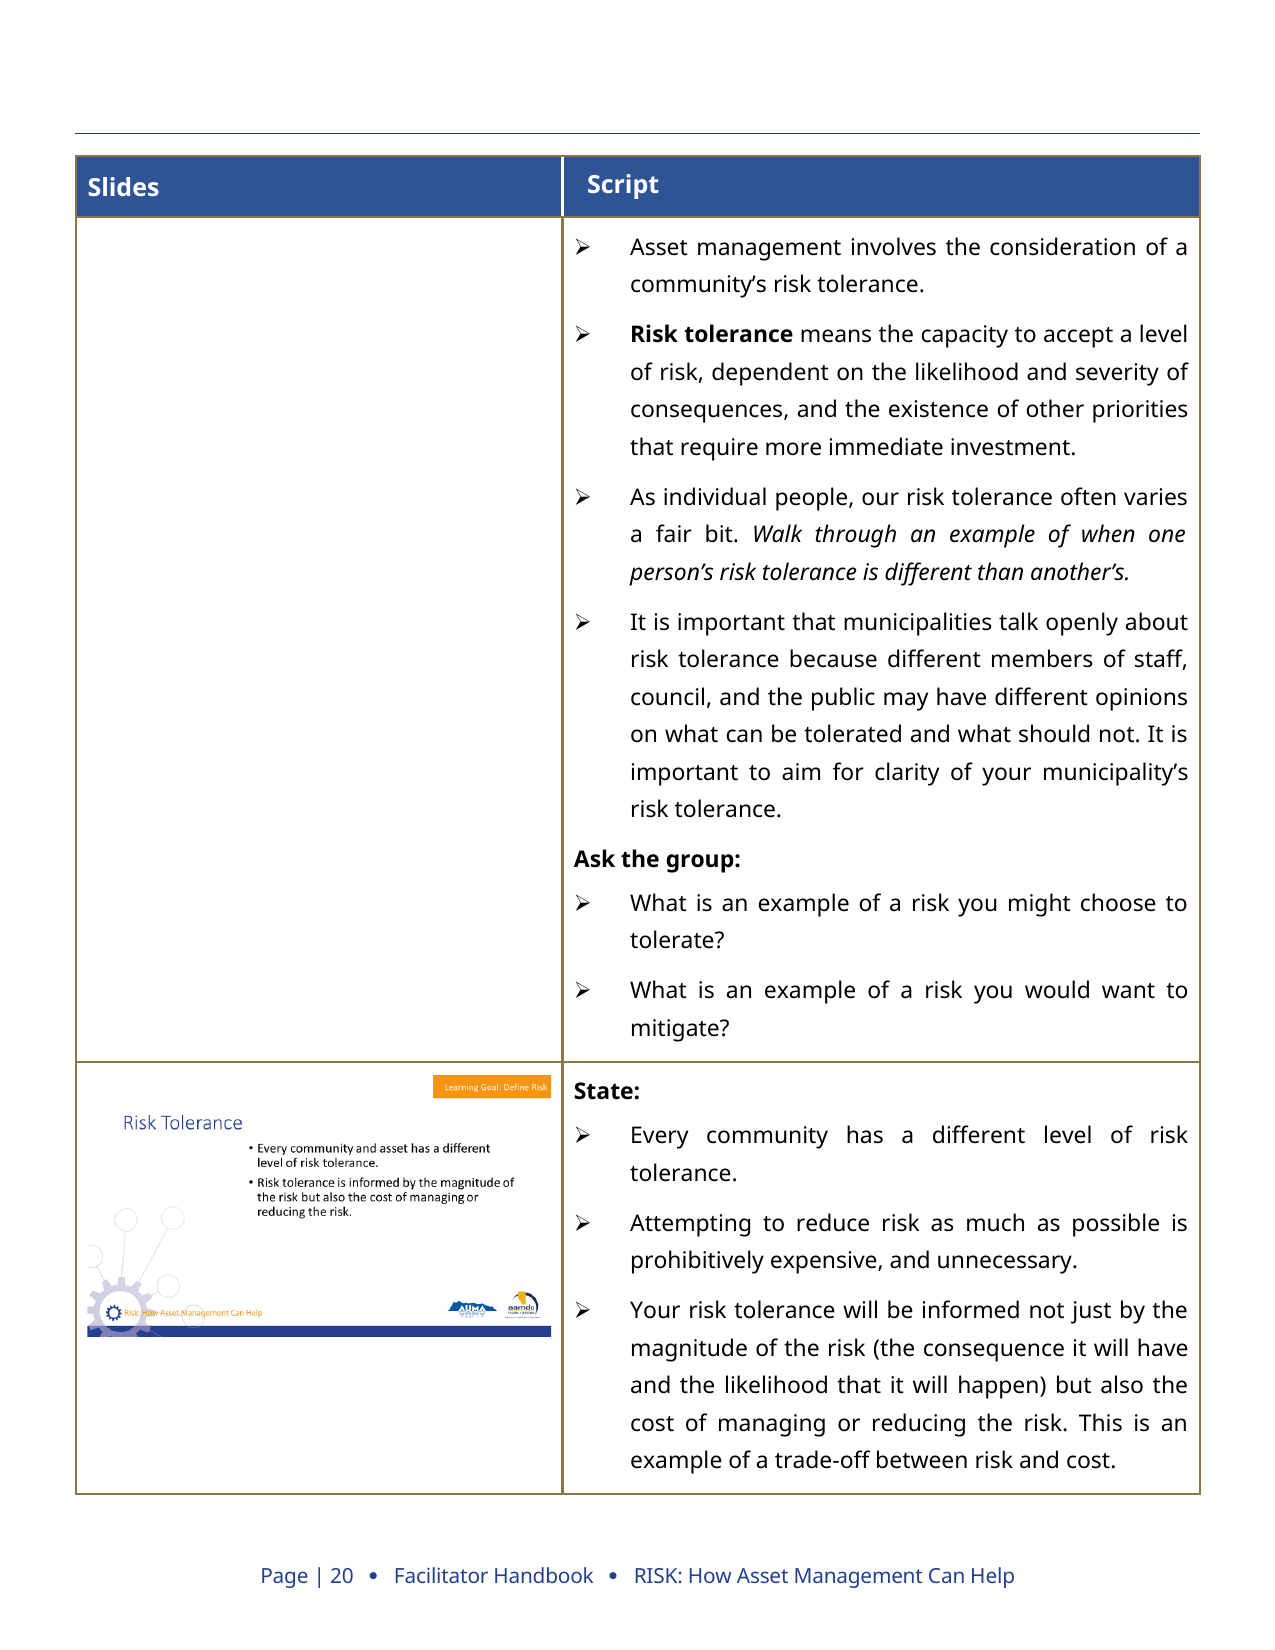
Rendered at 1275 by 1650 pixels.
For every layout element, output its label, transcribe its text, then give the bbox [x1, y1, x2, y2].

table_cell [564, 218, 1199, 1061]
table_header Script [564, 157, 1199, 216]
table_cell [564, 1063, 1199, 1493]
picture [87, 1075, 552, 1337]
table_cell [77, 1063, 561, 1493]
table_header Slides [77, 157, 561, 216]
table_cell [77, 218, 561, 1061]
